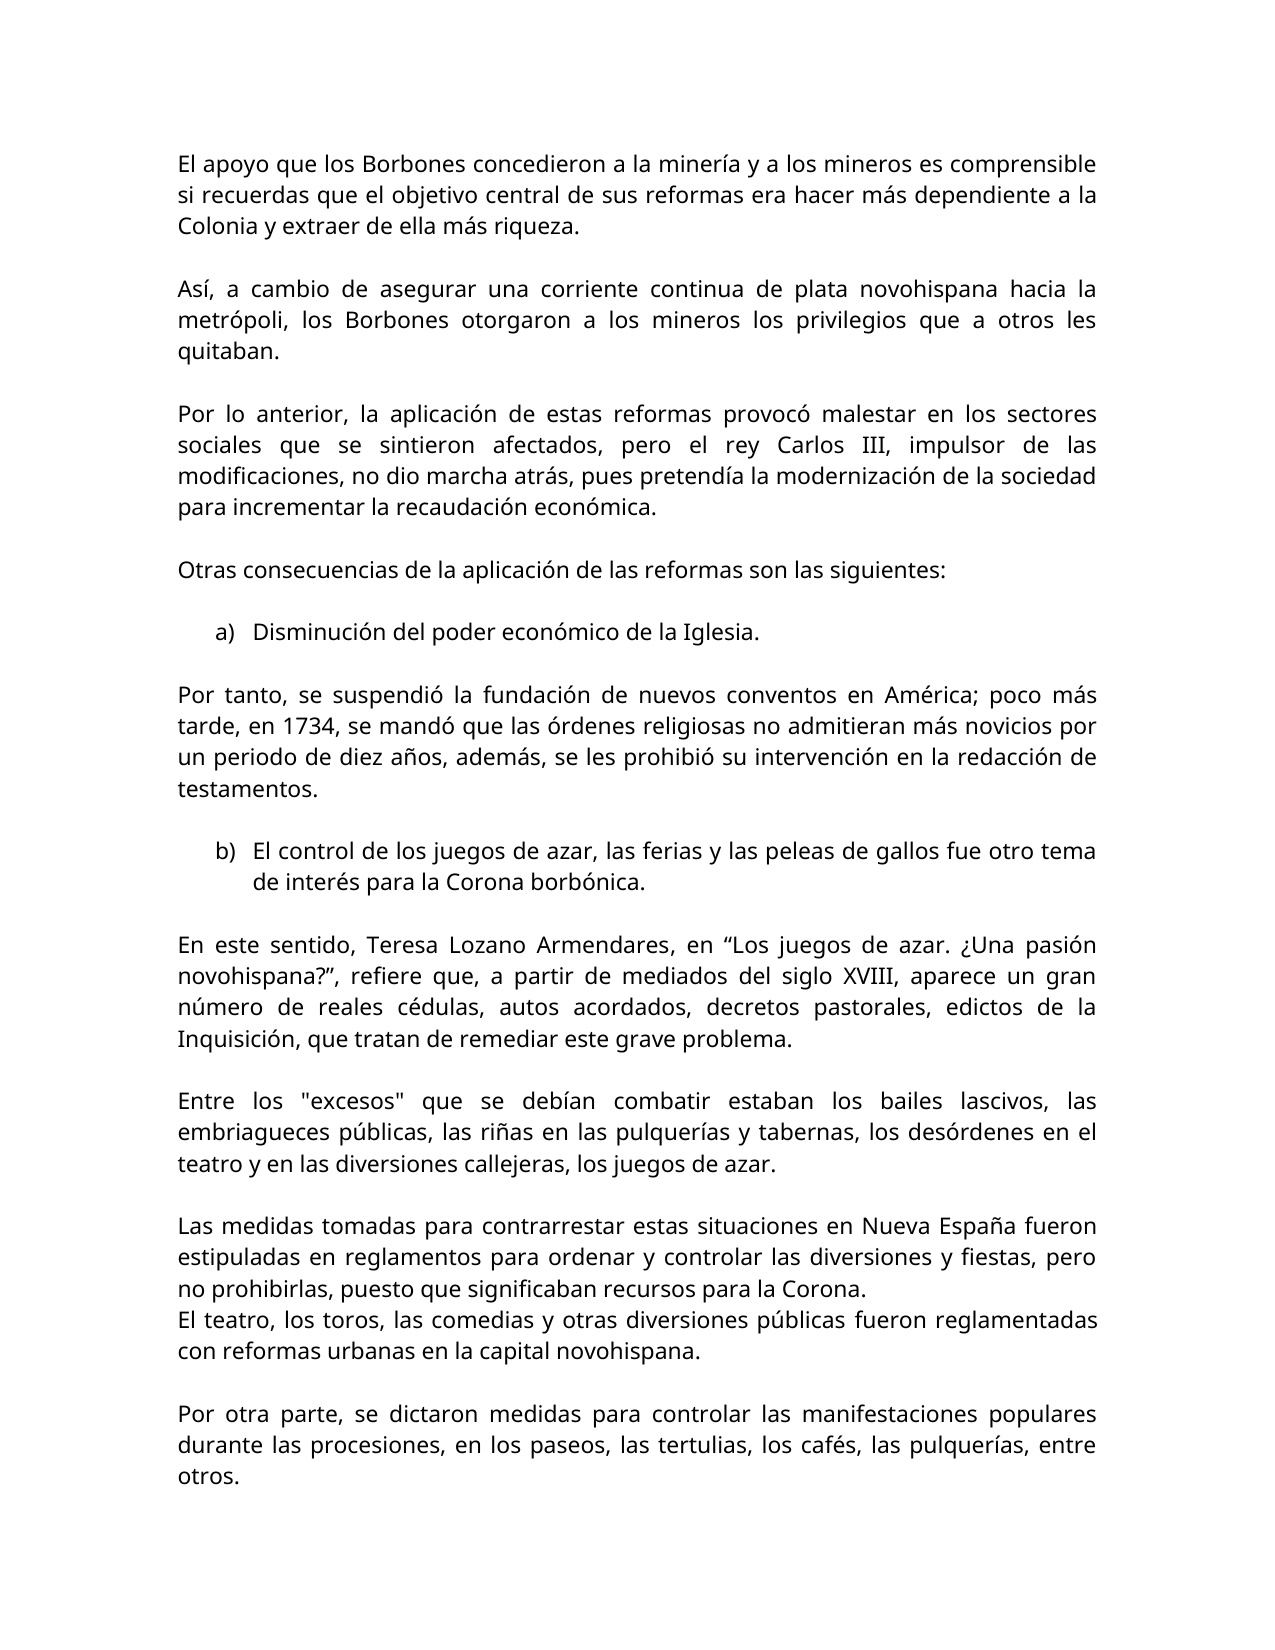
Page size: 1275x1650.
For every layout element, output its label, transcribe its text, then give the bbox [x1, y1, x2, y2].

text Por tanto, se suspendió la fundación de nuevos conventos en América; poco más tarde, en 1734, se mandó que las órdenes religiosas no admitieran más novicios por un periodo de diez años, además, se les prohibió su intervención en la redacción de testamentos. [177, 679, 1098, 804]
text El teatro, los toros, las comedias y otras diversiones públicas fueron reglamentadas con reformas urbanas en la capital novohispana. [177, 1304, 1098, 1366]
text Entre los "excesos" que se debían combatir estaban los bailes lascivos, las embriagueces públicas, las riñas en las pulquerías y tabernas, los desórdenes en el teatro y en las diversiones callejeras, los juegos de azar. [177, 1085, 1098, 1179]
text El apoyo que los Borbones concedieron a la minería y a los mineros es comprensible si recuerdas que el objetivo central de sus reformas era hacer más dependiente a la Colonia y extraer de ella más riqueza. [177, 148, 1098, 241]
list Disminución del poder económico de la Iglesia. [215, 616, 1098, 648]
text Así, a cambio de asegurar una corriente continua de plata novohispana hacia la metrópoli, los Borbones otorgaron a los mineros los privilegios que a otros les quitaban. [177, 273, 1098, 366]
list El control de los juegos de azar, las ferias y las peleas de gallos fue otro tema de interés para la Corona borbónica. [215, 835, 1098, 898]
text Otras consecuencias de la aplicación de las reformas son las siguientes: [177, 554, 1098, 585]
text Por otra parte, se dictaron medidas para controlar las manifestaciones populares durante las procesiones, en los paseos, las tertulias, los cafés, las pulquerías, entre otros. [177, 1398, 1098, 1491]
text Las medidas tomadas para contrarrestar estas situaciones en Nueva España fueron estipuladas en reglamentos para ordenar y controlar las diversiones y fiestas, pero no prohibirlas, puesto que significaban recursos para la Corona. [177, 1210, 1098, 1304]
text Por lo anterior, la aplicación de estas reformas provocó malestar en los sectores sociales que se sintieron afectados, pero el rey Carlos III, impulsor de las modificaciones, no dio marcha atrás, pues pretendía la modernización de la sociedad para incrementar la recaudación económica. [177, 398, 1098, 523]
text En este sentido, Teresa Lozano Armendares, en “Los juegos de azar. ¿Una pasión novohispana?”, refiere que, a partir de mediados del siglo XVIII, aparece un gran número de reales cédulas, autos acordados, decretos pastorales, edictos de la Inquisición, que tratan de remediar este grave problema. [177, 929, 1098, 1054]
